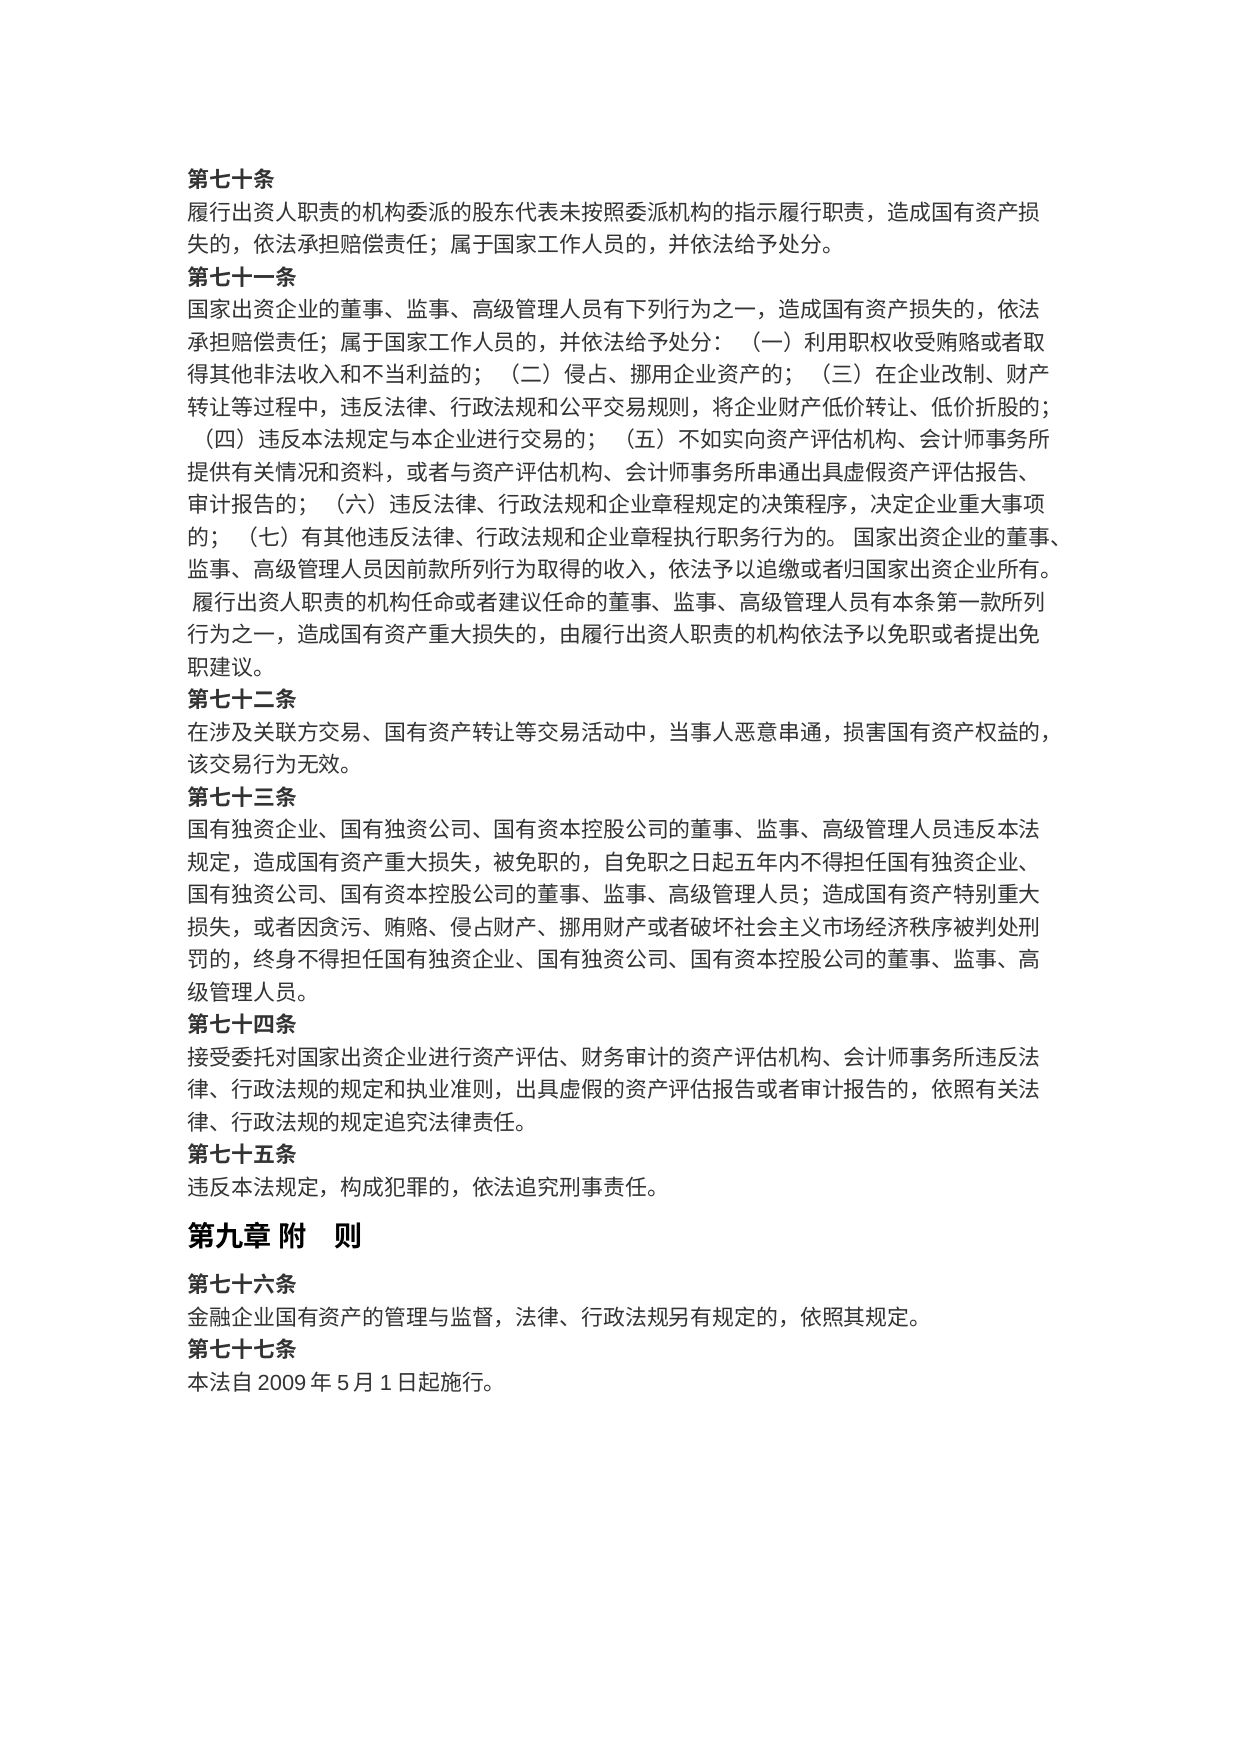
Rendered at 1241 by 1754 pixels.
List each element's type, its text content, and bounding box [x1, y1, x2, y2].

text 履行出资人职责的机构委派的股东代表未按照委派机构的指示履行职责，造成国有资产损失的，依法承担赔偿责任；属于国家工作人员的，并依法给予处分。 [187, 194, 1053, 259]
text 第七十二条 [187, 682, 1053, 714]
text 第七十五条 [187, 1137, 1053, 1169]
text 第七十七条 [187, 1332, 1053, 1364]
text 国有独资企业、国有独资公司、国有资本控股公司的董事、监事、高级管理人员违反本法规定，造成国有资产重大损失，被免职的，自免职之日起五年内不得担任国有独资企业、国有独资公司、国有资本控股公司的董事、监事、高级管理人员；造成国有资产特别重大损失，或者因贪污、贿赂、侵占财产、挪用财产或者破坏社会主义市场经济秩序被判处刑罚的，终身不得担任国有独资企业、国有独资公司、国有资本控股公司的董事、监事、高级管理人员。 [187, 812, 1053, 1007]
text 违反本法规定，构成犯罪的，依法追究刑事责任。 [187, 1169, 1053, 1202]
text 金融企业国有资产的管理与监督，法律、行政法规另有规定的，依照其规定。 [187, 1299, 1053, 1332]
text 第七十一条 [187, 259, 1053, 292]
text 第七十三条 [187, 779, 1053, 812]
text 接受委托对国家出资企业进行资产评估、财务审计的资产评估机构、会计师事务所违反法律、行政法规的规定和执业准则，出具虚假的资产评估报告或者审计报告的，依照有关法律、行政法规的规定追究法律责任。 [187, 1039, 1053, 1137]
text 本法自2009年5月1日起施行。 [187, 1364, 1053, 1397]
text 第九章 附 则 [187, 1202, 1053, 1267]
text 第七十六条 [187, 1267, 1053, 1299]
text 第七十四条 [187, 1007, 1053, 1039]
text 国家出资企业的董事、监事、高级管理人员有下列行为之一，造成国有资产损失的，依法承担赔偿责任；属于国家工作人员的，并依法给予处分： （一）利用职权收受贿赂或者取得其他非法收入和不当利益的； （二）侵占、挪用企业资产的； （三）在企业改制、财产转让等过程中，违反法律、行政法规和公平交易规则，将企业财产低价转让、低价折股的； （四）违反本法规定与本企业进行交易的； （五）不如实向资产评估机构、会计师事务所提供有关情况和资料，或者与资产评估机构、会计师事务所串通出具虚假资产评估报告、审计报告的； （六）违反法律、行政法规和企业章程规定的决策程序，决定企业重大事项的； （七）有其他违反法律、行政法规和企业章程执行职务行为的。 国家出资企业的董事、监事、高级管理人员因前款所列行为取得的收入，依法予以追缴或者归国家出资企业所有。 履行出资人职责的机构任命或者建议任命的董事、监事、高级管理人员有本条第一款所列行为之一，造成国有资产重大损失的，由履行出资人职责的机构依法予以免职或者提出免职建议。 [187, 292, 1053, 682]
text 在涉及关联方交易、国有资产转让等交易活动中，当事人恶意串通，损害国有资产权益的，该交易行为无效。 [187, 714, 1053, 779]
text 第七十条 [187, 162, 1053, 194]
